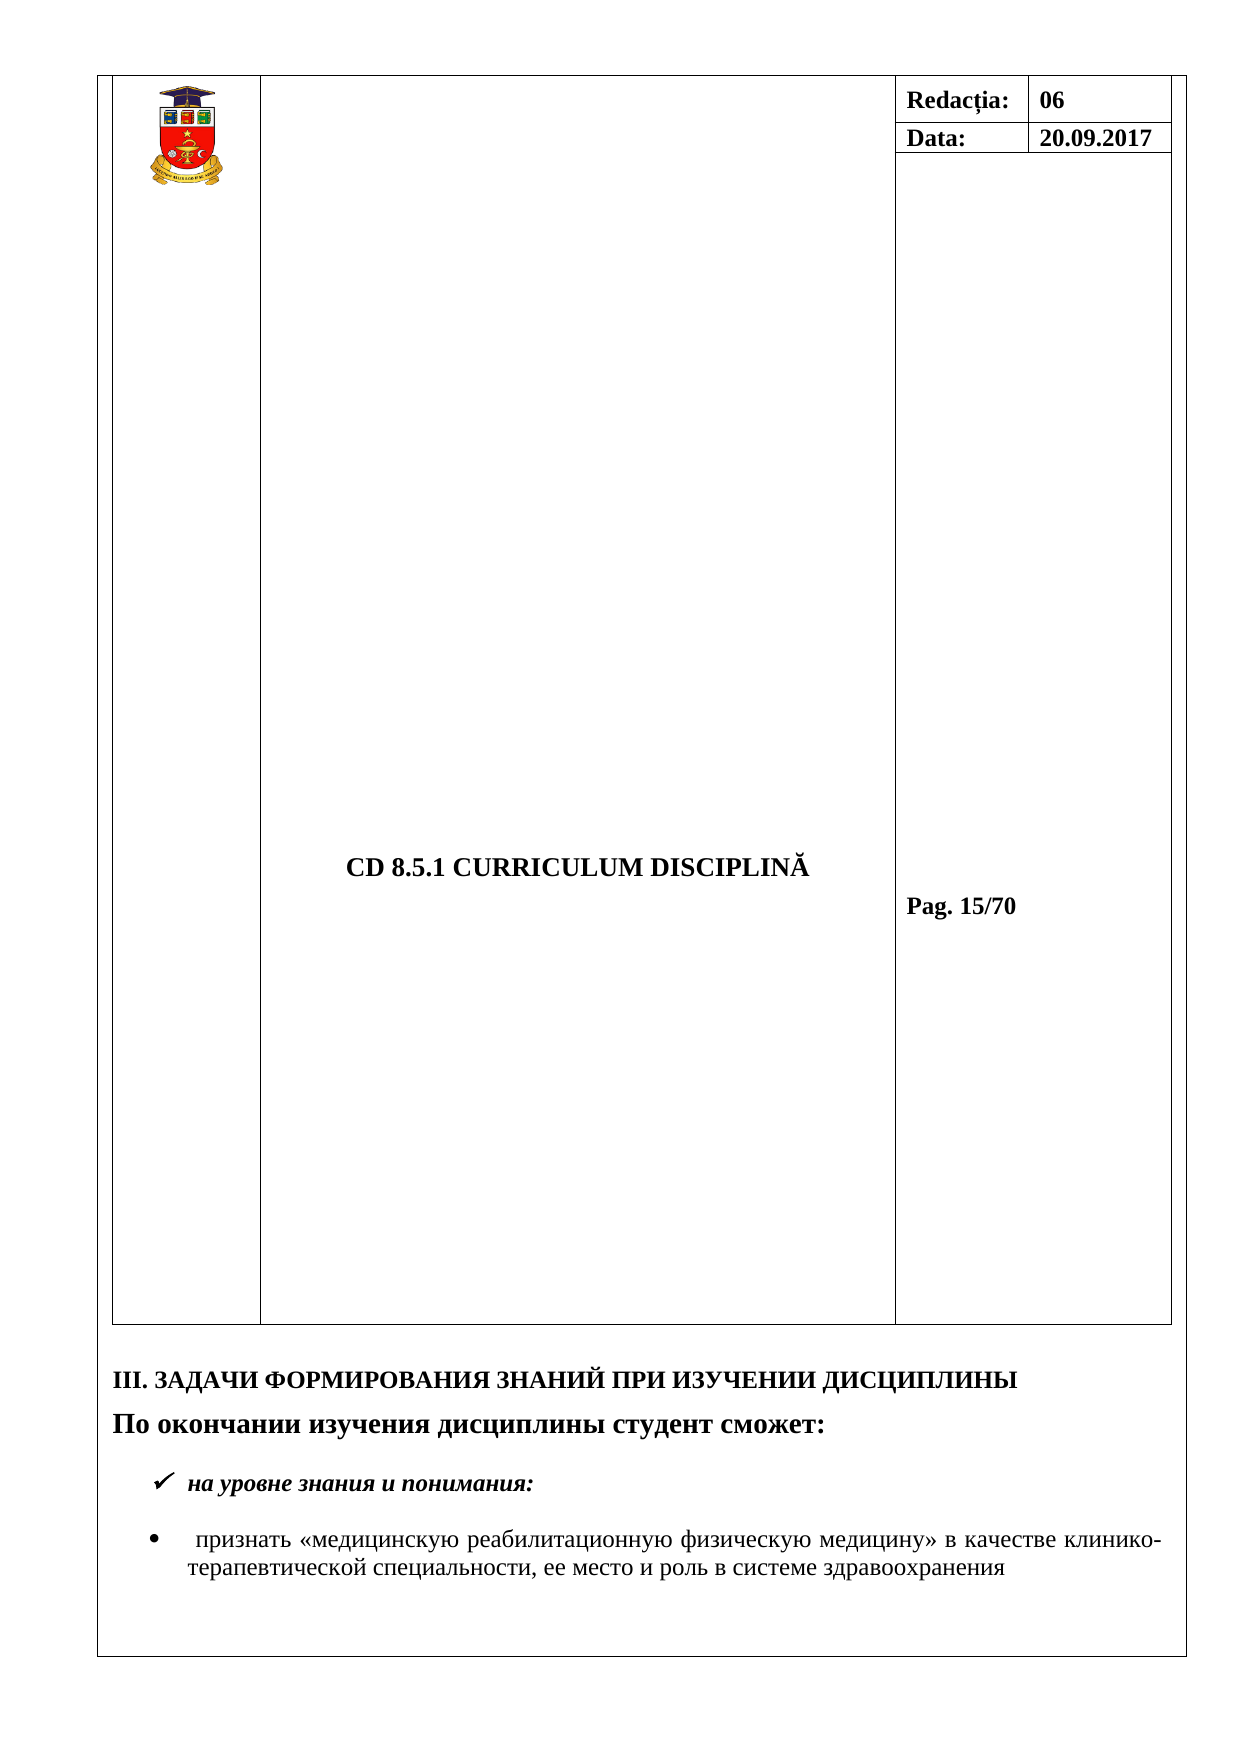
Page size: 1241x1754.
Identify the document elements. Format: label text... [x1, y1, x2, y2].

list признать «медицинскую реабилитационную физическую медицину» в качестве клинико-терапевтической специальности, ее место и роль в системе здравоохранения [150, 1524, 1162, 1581]
subtitle III. ЗАДАЧИ ФОРМИРОВАНИЯ ЗНАНИЙ ПРИ ИЗУЧЕНИИ ДИСЦИПЛИНЫ [112, 1365, 1162, 1394]
subtitle По окончании изучения дисциплины студент сможет: [112, 1406, 1162, 1440]
list на уровне знания и понимания: [150, 1468, 1162, 1497]
picture [140, 86, 236, 185]
